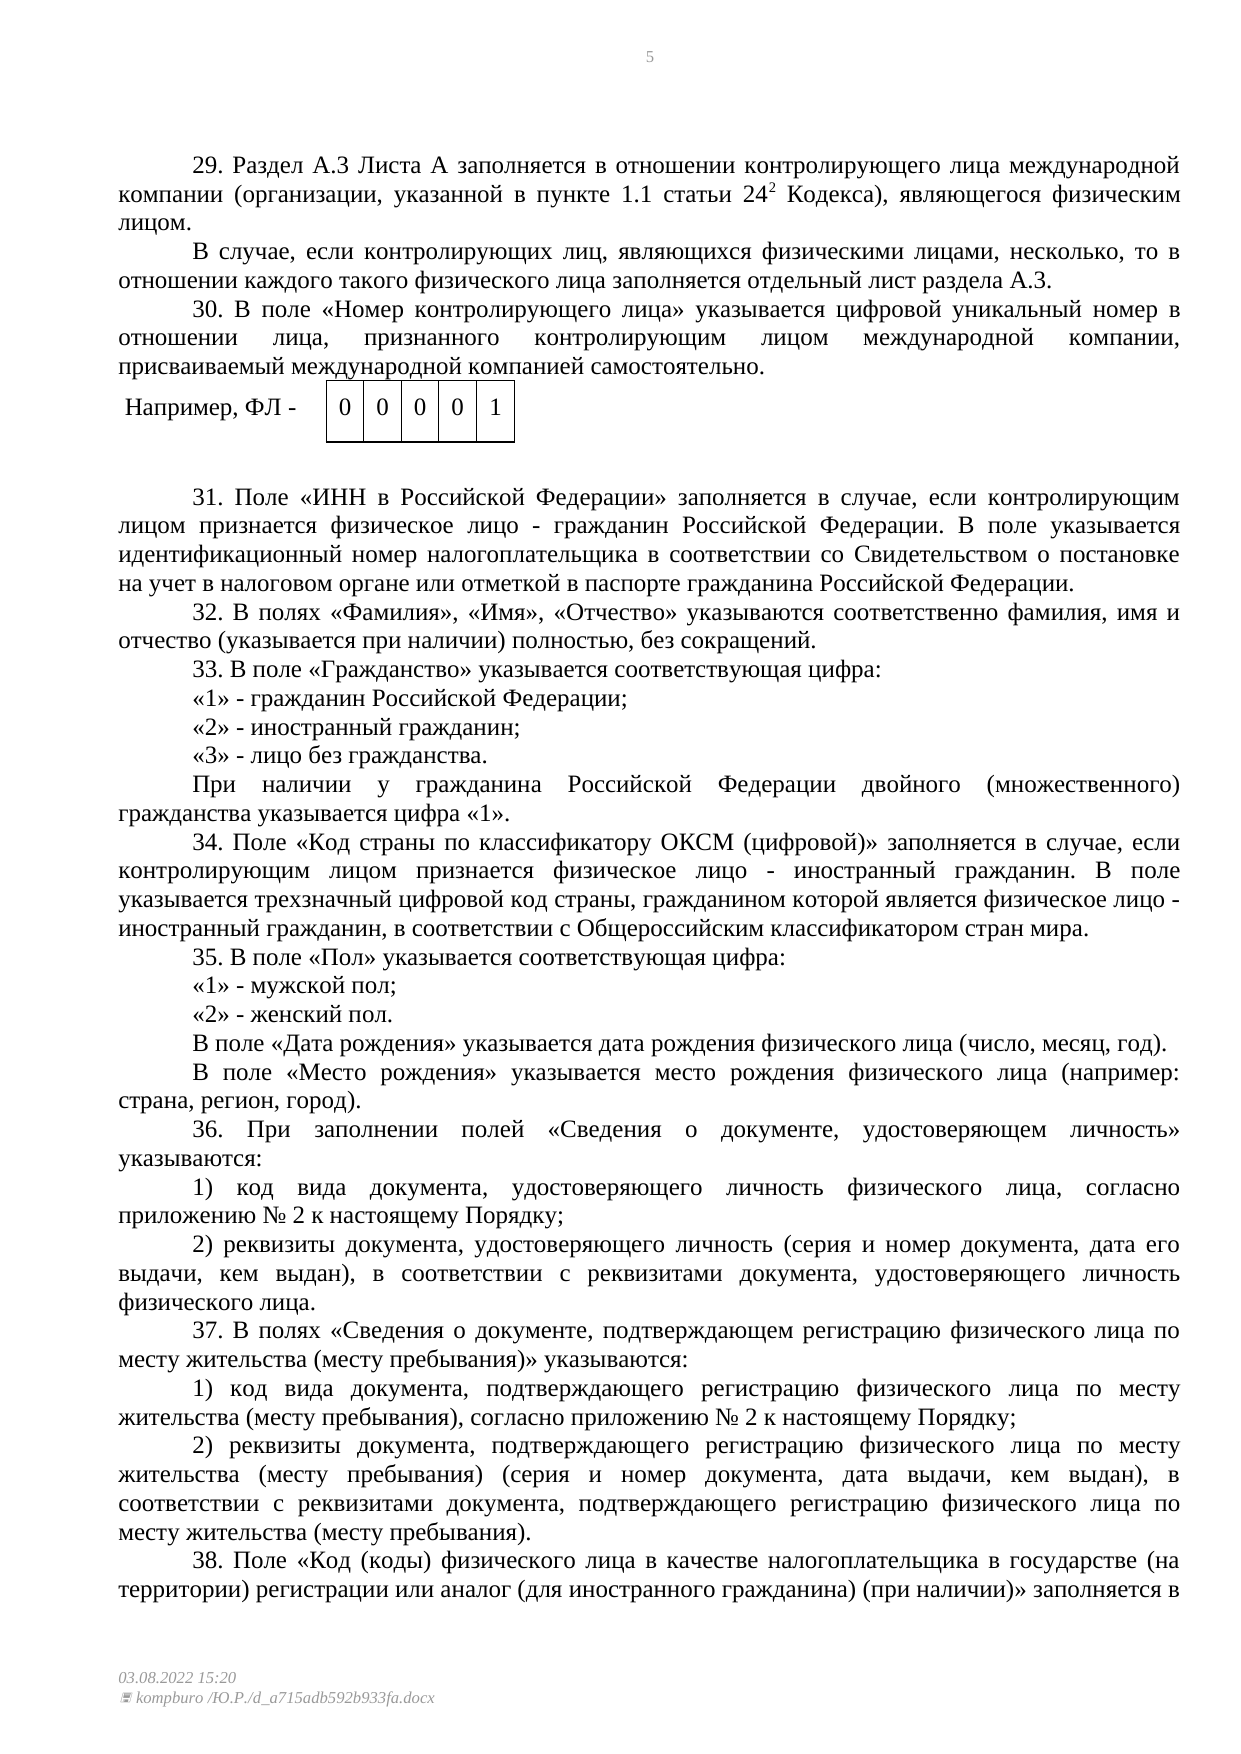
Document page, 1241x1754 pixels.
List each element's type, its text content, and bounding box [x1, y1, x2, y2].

text «3» - лицо без гражданства. [118, 740, 1181, 769]
text 35. В поле «Пол» указывается соответствующая цифра: [118, 942, 1181, 970]
text «1» - мужской пол; [118, 970, 1181, 999]
text 33. В поле «Гражданство» указывается соответствующая цифра: [118, 654, 1181, 683]
text 1) код вида документа, удостоверяющего личность физического лица, согласно приложению № 2 к настоящему Порядку; [118, 1172, 1181, 1229]
text При наличии у гражданина Российской Федерации двойного (множественного) гражданства указывается цифра «1». [118, 769, 1181, 827]
table_header 0 [402, 381, 438, 441]
text «2» - иностранный гражданин; [118, 712, 1181, 740]
table_header 0 [439, 381, 476, 441]
table_header Например, ФЛ - [118, 380, 326, 441]
text В поле «Место рождения» указывается место рождения физического лица (например: страна, регион, город). [118, 1057, 1181, 1114]
text В поле «Дата рождения» указывается дата рождения физического лица (число, месяц, год). [118, 1028, 1181, 1057]
text «1» - гражданин Российской Федерации; [118, 683, 1181, 712]
text 36. При заполнении полей «Сведения о документе, удостоверяющем личность» указываются: [118, 1114, 1181, 1172]
text 29. Раздел А.3 Листа А заполняется в отношении контролирующего лица международной компании (организации, указанной в пункте 1.1 статьи 242 Кодекса), являющегося физическим лицом. [118, 150, 1181, 236]
text 32. В полях «Фамилия», «Имя», «Отчество» указываются соответственно фамилия, имя и отчество (указывается при наличии) полностью, без сокращений. [118, 597, 1181, 654]
text 37. В полях «Сведения о документе, подтверждающем регистрацию физического лица по месту жительства (месту пребывания)» указываются: [118, 1315, 1181, 1373]
table_header 0 [364, 381, 401, 441]
text 2) реквизиты документа, удостоверяющего личность (серия и номер документа, дата его выдачи, кем выдан), в соответствии с реквизитами документа, удостоверяющего личность физического лица. [118, 1229, 1181, 1315]
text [118, 1545, 1181, 1603]
text 30. В поле «Номер контролирующего лица» указывается цифровой уникальный номер в отношении лица, признанного контролирующим лицом международной компании, присваиваемый международной компанией самостоятельно. [118, 294, 1181, 380]
text 1) код вида документа, подтверждающего регистрацию физического лица по месту жительства (месту пребывания), согласно приложению № 2 к настоящему Порядку; [118, 1373, 1181, 1430]
text 34. Поле «Код страны по классификатору ОКСМ (цифровой)» заполняется в случае, если контролирующим лицом признается физическое лицо - иностранный гражданин. В поле указывается трехзначный цифровой код страны, гражданином которой является физическое лицо - иностранный гражданин, в соответствии с Общероссийским классификатором стран мира. [118, 827, 1181, 942]
text «2» - женский пол. [118, 999, 1181, 1028]
text 31. Поле «ИНН в Российской Федерации» заполняется в случае, если контролирующим лицом признается физическое лицо - гражданин Российской Федерации. В поле указывается идентификационный номер налогоплательщика в соответствии со Свидетельством о постановке на учет в налоговом органе или отметкой в паспорте гражданина Российской Федерации. [118, 482, 1181, 597]
text В случае, если контролирующих лиц, являющихся физическими лицами, несколько, то в отношении каждого такого физического лица заполняется отдельный лист раздела А.3. [118, 236, 1181, 294]
table_header 1 [477, 381, 514, 441]
text 2) реквизиты документа, подтверждающего регистрацию физического лица по месту жительства (месту пребывания) (серия и номер документа, дата выдачи, кем выдан), в соответствии с реквизитами документа, подтверждающего регистрацию физического лица по месту жительства (месту пребывания). [118, 1430, 1181, 1545]
table_header 0 [327, 381, 363, 441]
